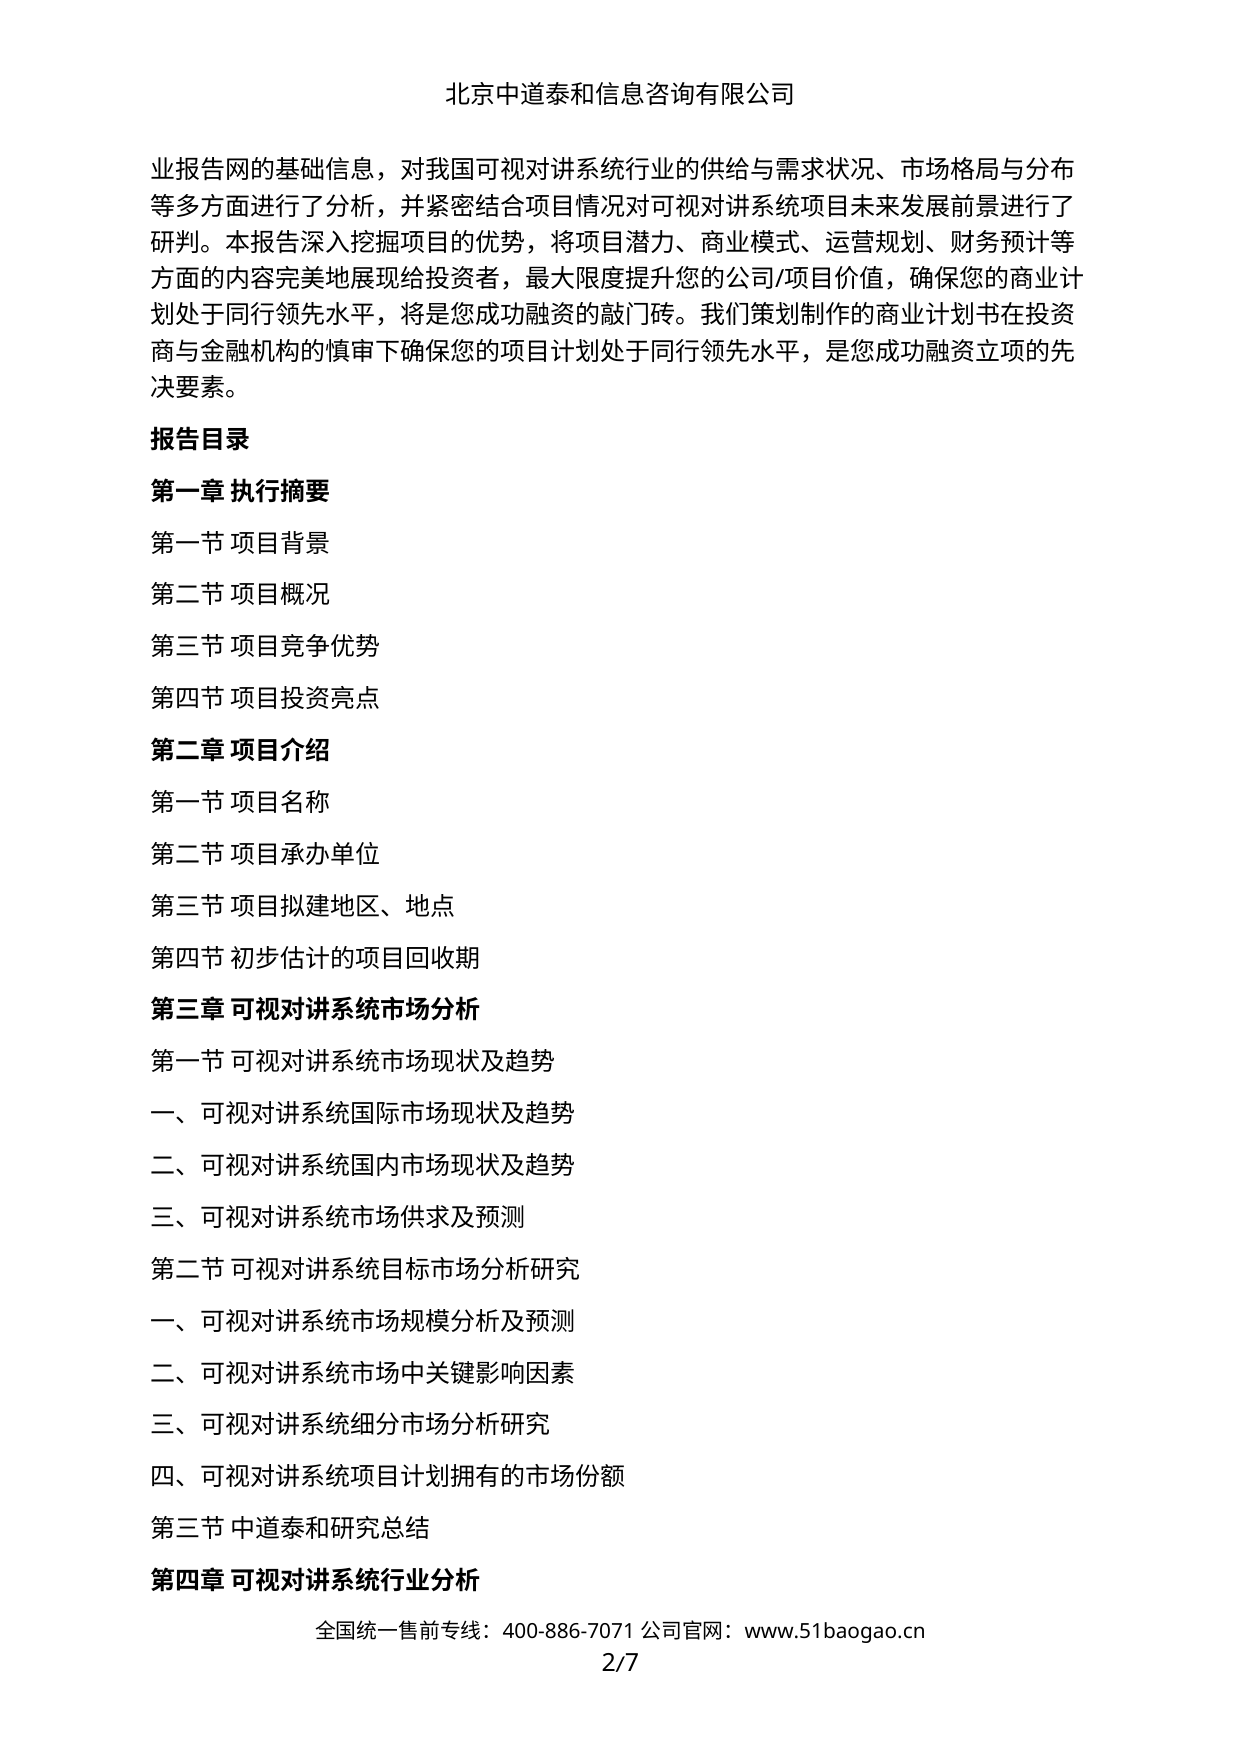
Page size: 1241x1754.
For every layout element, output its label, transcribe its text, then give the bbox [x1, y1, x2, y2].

text 第四节 初步估计的项目回收期 [150, 938, 1090, 974]
text 报告目录 [150, 419, 1090, 456]
text 第二节 可视对讲系统目标市场分析研究 [150, 1249, 1090, 1286]
text 三、可视对讲系统细分市场分析研究 [150, 1405, 1090, 1441]
text 一、可视对讲系统国际市场现状及趋势 [150, 1094, 1090, 1130]
text 第三节 项目拟建地区、地点 [150, 886, 1090, 922]
text 第三章 可视对讲系统市场分析 [150, 990, 1090, 1026]
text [150, 150, 1090, 404]
text 三、可视对讲系统市场供求及预测 [150, 1197, 1090, 1234]
text 第三节 中道泰和研究总结 [150, 1509, 1090, 1545]
text 二、可视对讲系统国内市场现状及趋势 [150, 1146, 1090, 1182]
text 第一章 执行摘要 [150, 471, 1090, 507]
text 第二节 项目承办单位 [150, 834, 1090, 871]
text 第二章 项目介绍 [150, 731, 1090, 767]
text 二、可视对讲系统市场中关键影响因素 [150, 1353, 1090, 1389]
text 第一节 项目名称 [150, 782, 1090, 819]
text 四、可视对讲系统项目计划拥有的市场份额 [150, 1457, 1090, 1493]
text 第二节 项目概况 [150, 575, 1090, 611]
text 一、可视对讲系统市场规模分析及预测 [150, 1301, 1090, 1337]
text 第一节 可视对讲系统市场现状及趋势 [150, 1042, 1090, 1078]
text 第三节 项目竞争优势 [150, 627, 1090, 663]
text 第四节 项目投资亮点 [150, 679, 1090, 715]
text 第一节 项目背景 [150, 523, 1090, 559]
text 第四章 可视对讲系统行业分析 [150, 1561, 1090, 1597]
